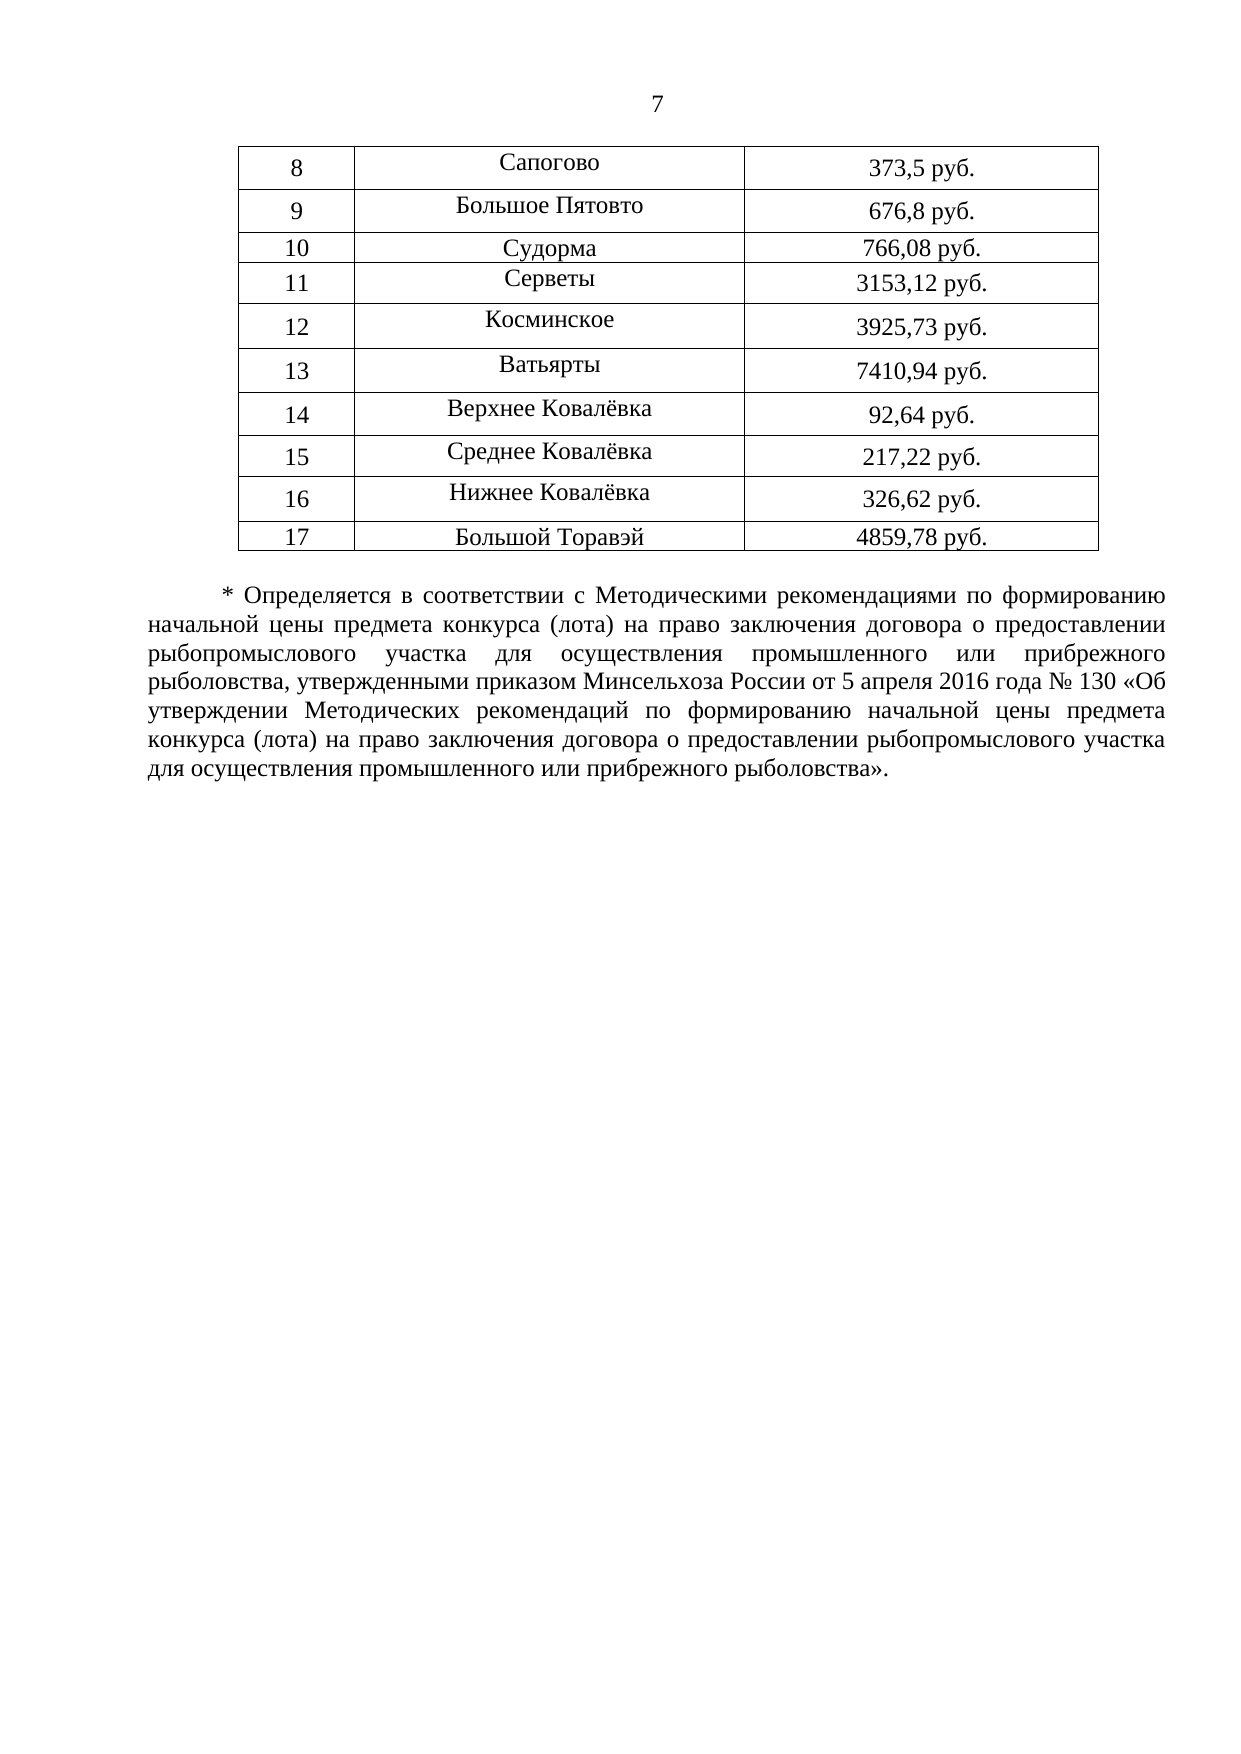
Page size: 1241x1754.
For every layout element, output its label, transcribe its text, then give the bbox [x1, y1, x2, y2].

table_cell Косминское [355, 304, 744, 348]
table_cell 17 [239, 522, 354, 550]
table_cell 766,08 руб. [745, 233, 1098, 262]
table_cell Верхнее Ковалёвка [355, 393, 744, 435]
table_cell 14 [239, 393, 354, 435]
table_cell Ватьярты [355, 349, 744, 392]
table_cell 12 [239, 304, 354, 348]
table_cell 3925,73 руб. [745, 304, 1098, 348]
table_cell Сапогово [355, 147, 744, 189]
table_cell 7410,94 руб. [745, 349, 1098, 392]
table_cell 10 [239, 233, 354, 262]
table_cell 326,62 руб. [745, 477, 1098, 521]
table_cell 9 [239, 190, 354, 232]
table_cell 217,22 руб. [745, 436, 1098, 476]
table_cell Большой Торавэй [355, 522, 744, 550]
table_cell 373,5 руб. [745, 147, 1098, 189]
table_cell 3153,12 руб. [745, 263, 1098, 303]
table_cell Серветы [355, 263, 744, 303]
table_cell 15 [239, 436, 354, 476]
table_cell 11 [239, 263, 354, 303]
table_cell 92,64 руб. [745, 393, 1098, 435]
table_cell Нижнее Ковалёвка [355, 477, 744, 521]
table_cell 8 [239, 147, 354, 189]
text * Определяется в соответствии с Методическими рекомендациями по формированию начальной цены предмета конкурса (лота) на право заключения договора о предоставлении рыбопромыслового участка для осуществления промышленного или прибрежного рыболовства, утвержденными приказом Минсельхоза России от 5 апреля 2016 года № 130 «Об утверждении Методических рекомендаций по формированию начальной цены предмета конкурса (лота) на право заключения договора о предоставлении рыбопромыслового участка для осуществления промышленного или прибрежного рыболовства». [148, 580, 1167, 781]
table_cell 13 [239, 349, 354, 392]
table_cell Большое Пятовто [355, 190, 744, 232]
table_cell 676,8 руб. [745, 190, 1098, 232]
table_cell Среднее Ковалёвка [355, 436, 744, 476]
table_cell 16 [239, 477, 354, 521]
table_cell Судорма [355, 233, 744, 262]
table_cell 4859,78 руб. [745, 522, 1098, 550]
